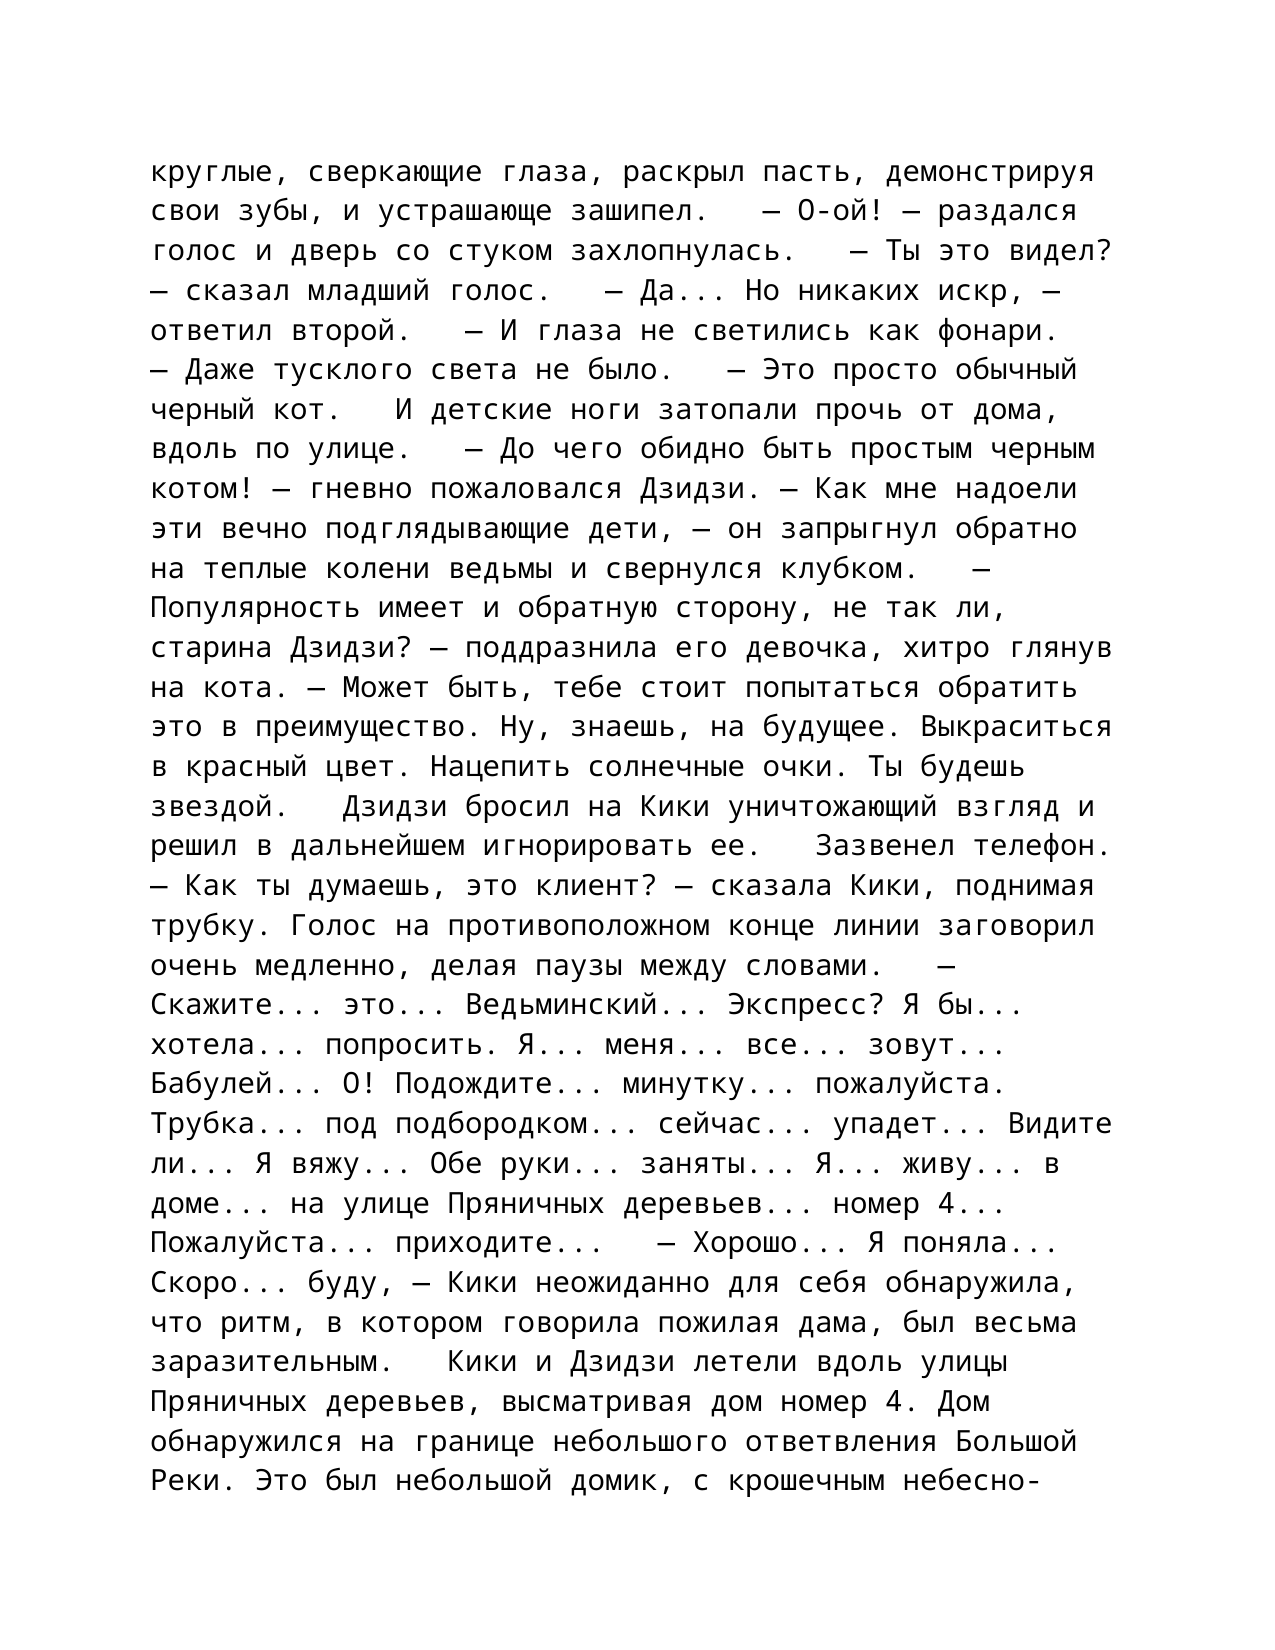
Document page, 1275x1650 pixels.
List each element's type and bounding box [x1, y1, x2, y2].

text [150, 150, 1125, 1499]
